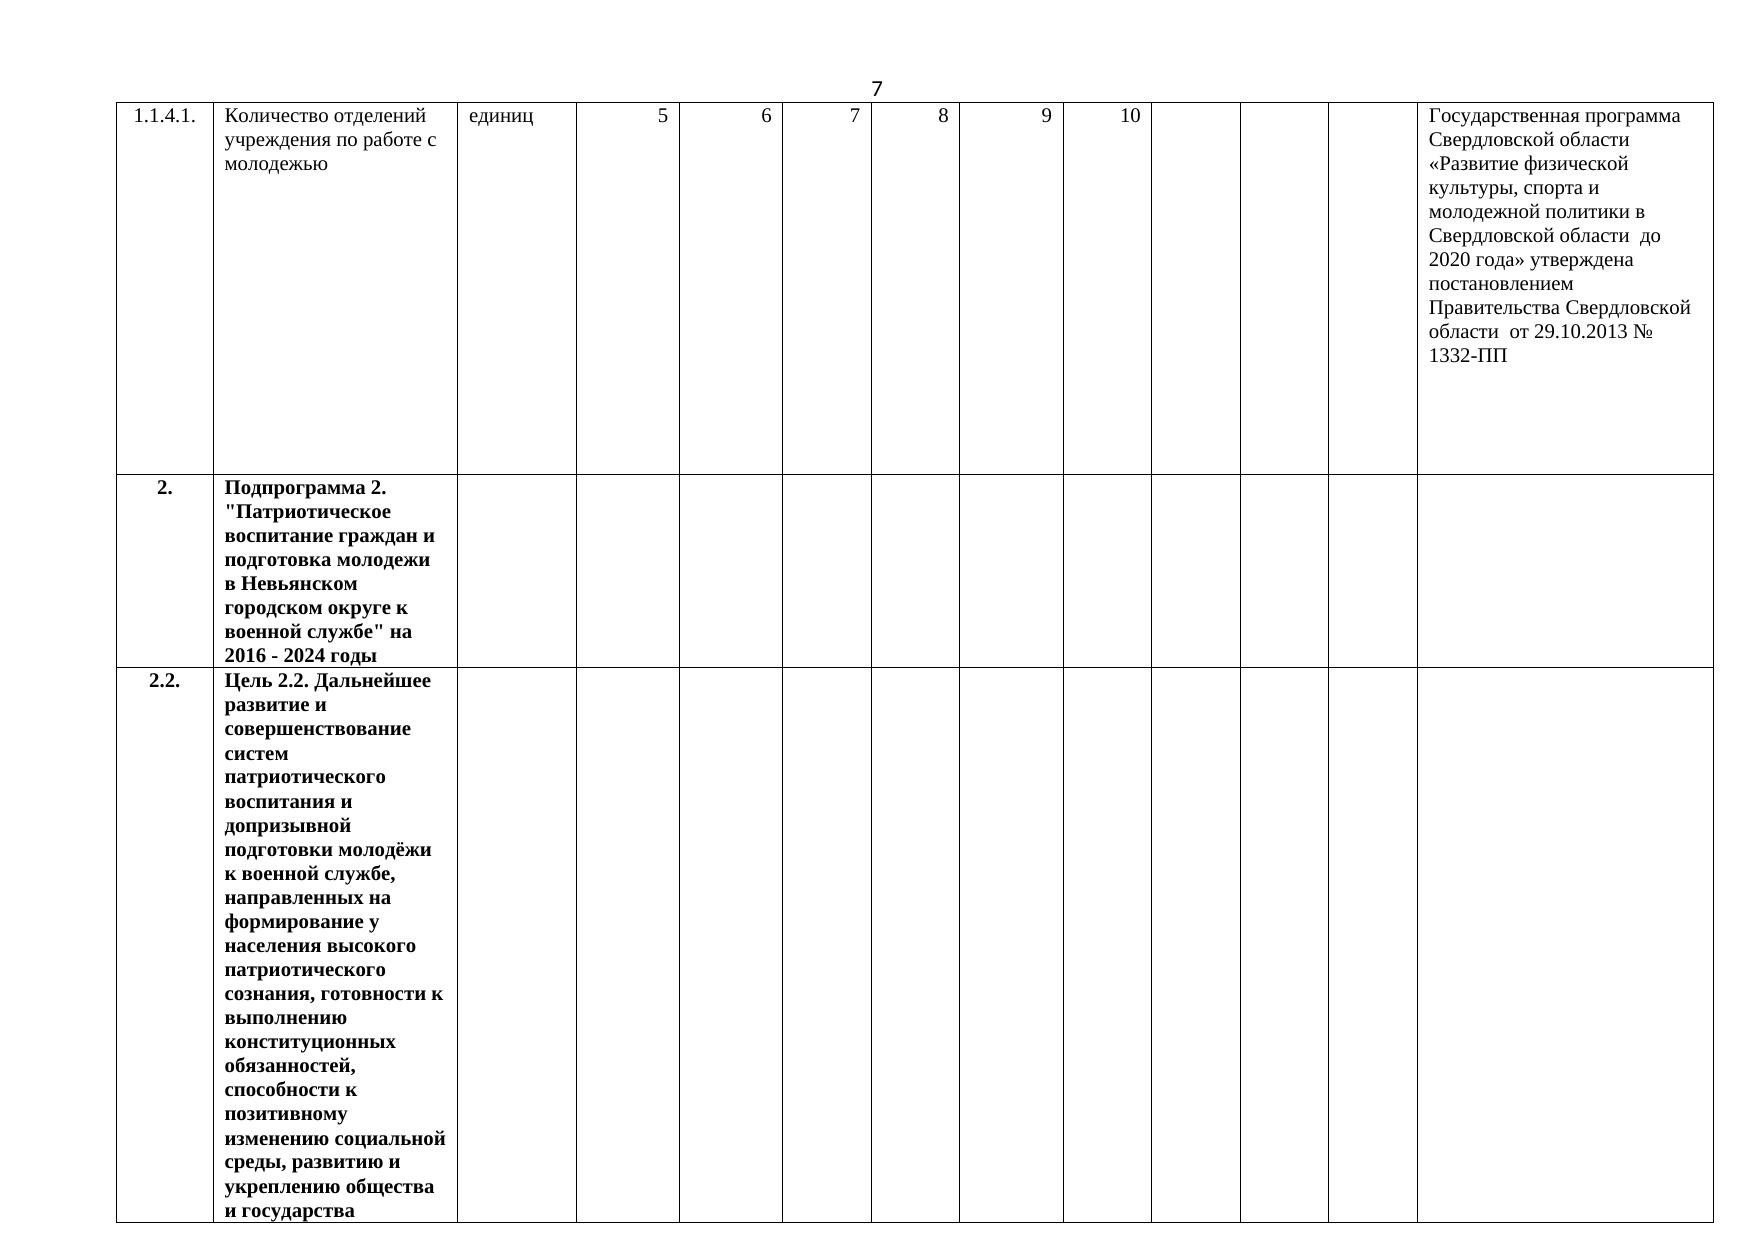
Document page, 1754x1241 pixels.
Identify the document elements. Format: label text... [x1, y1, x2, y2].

table_cell Подпрограмма 2. "Патриотическое воспитание граждан и подготовка молодежи в Невьянском городском округе к военной службе" на 2016 - 2024 годы [214, 475, 457, 667]
table_cell 10 [1064, 103, 1151, 474]
table_cell [1064, 668, 1151, 1222]
table_cell 7 [783, 103, 871, 474]
table_cell [1241, 103, 1328, 474]
table_cell [783, 475, 871, 667]
table_cell [680, 668, 782, 1222]
table_cell [872, 668, 959, 1222]
table_cell [1418, 668, 1713, 1222]
table_cell [577, 668, 679, 1222]
table_cell 2. [117, 475, 213, 667]
table_cell [458, 475, 576, 667]
table_cell Цель 2.2. Дальнейшее развитие и совершенствование систем патриотического воспитания и допризывной подготовки молодёжи к военной службе, направленных на формирование у населения высокого патриотического сознания, готовности к выполнению конституционных обязанностей, способности к позитивному изменению социальной среды, развитию и укреплению общества и государства [214, 668, 457, 1222]
table_cell [1241, 668, 1328, 1222]
table_cell единиц [458, 103, 576, 474]
table_cell 1.1.4.1. [117, 103, 213, 474]
table_cell 9 [960, 103, 1063, 474]
table_cell 6 [680, 103, 782, 474]
table_cell 5 [577, 103, 679, 474]
table_cell [577, 475, 679, 667]
table_cell [1152, 103, 1240, 474]
table_cell Количество отделений учреждения по работе с молодежью [214, 103, 457, 474]
table_cell [1064, 475, 1151, 667]
table_cell [872, 475, 959, 667]
table_cell [1329, 475, 1417, 667]
table_cell 2.2. [117, 668, 213, 1222]
table_cell [1418, 475, 1713, 667]
table_cell 8 [872, 103, 959, 474]
table_cell [783, 668, 871, 1222]
table_cell [960, 668, 1063, 1222]
table_cell [1152, 668, 1240, 1222]
table_cell [1329, 103, 1417, 474]
table_cell [1241, 475, 1328, 667]
table_cell [960, 475, 1063, 667]
table_cell [680, 475, 782, 667]
table_cell [1152, 475, 1240, 667]
table_cell [1329, 668, 1417, 1222]
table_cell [1418, 103, 1713, 474]
table_cell [458, 668, 576, 1222]
